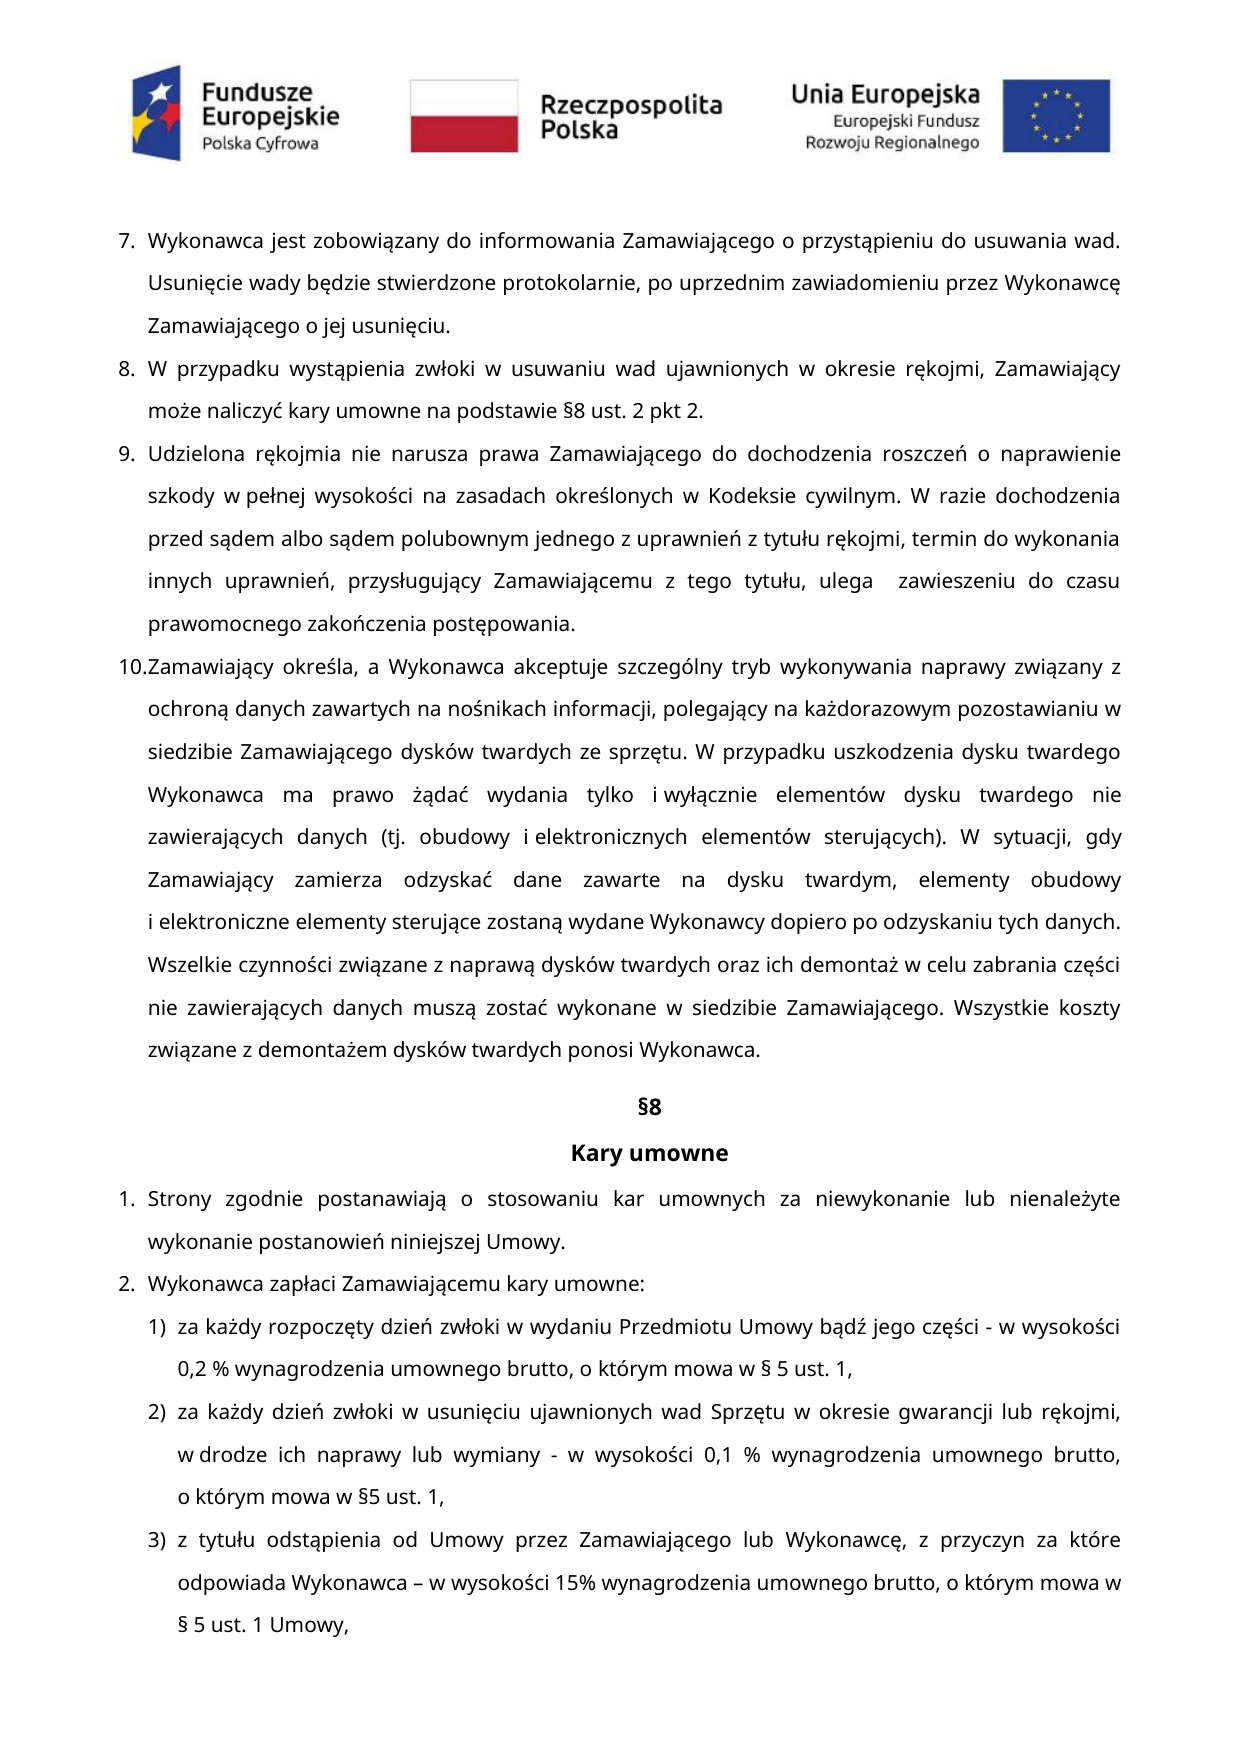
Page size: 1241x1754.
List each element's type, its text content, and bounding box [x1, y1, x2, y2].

subtitle Wykonawca jest zobowiązany do informowania Zamawiającego o przystąpieniu do usuwania wad. Usunięcie wady będzie stwierdzone protokolarnie, po uprzednim zawiadomieniu przez Wykonawcę Zamawiającego o jej usunięciu. [118, 226, 1122, 339]
subtitle Strony zgodnie postanawiają o stosowaniu kar umownych za niewykonanie lub nienależyte wykonanie postanowień niniejszej Umowy. [118, 1184, 1122, 1255]
subtitle za każdy dzień zwłoki w usunięciu ujawnionych wad Sprzętu w okresie gwarancji lub rękojmi, w drodze ich naprawy lub wymiany - w wysokości 0,1 % wynagrodzenia umownego brutto, o którym mowa w §5 ust. 1, [148, 1397, 1122, 1511]
subtitle Kary umowne [177, 1137, 1122, 1168]
subtitle Wykonawca zapłaci Zamawiającemu kary umowne: [118, 1269, 1122, 1298]
subtitle Udzielona rękojmia nie narusza prawa Zamawiającego do dochodzenia roszczeń o naprawienie szkody w pełnej wysokości na zasadach określonych w Kodeksie cywilnym. W razie dochodzenia przed sądem albo sądem polubownym jednego z uprawnień z tytułu rękojmi, termin do wykonania innych uprawnień, przysługujący Zamawiającemu z tego tytułu, ulega zawieszeniu do czasu prawomocnego zakończenia postępowania. [118, 439, 1122, 638]
subtitle W przypadku wystąpienia zwłoki w usuwaniu wad ujawnionych w okresie rękojmi, Zamawiający może naliczyć kary umowne na podstawie §8 ust. 2 pkt 2. [118, 354, 1122, 425]
subtitle §8 [177, 1090, 1122, 1122]
subtitle z tytułu odstąpienia od Umowy przez Zamawiającego lub Wykonawcę, z przyczyn za które odpowiada Wykonawca – w wysokości 15% wynagrodzenia umownego brutto, o którym mowa w § 5 ust. 1 Umowy, [148, 1525, 1122, 1639]
picture [118, 59, 1123, 169]
subtitle za każdy rozpoczęty dzień zwłoki w wydaniu Przedmiotu Umowy bądź jego części - w wysokości 0,2 % wynagrodzenia umownego brutto, o którym mowa w § 5 ust. 1, [148, 1312, 1122, 1383]
subtitle Zamawiający określa, a Wykonawca akceptuje szczególny tryb wykonywania naprawy związany z ochroną danych zawartych na nośnikach informacji, polegający na każdorazowym pozostawianiu w siedzibie Zamawiającego dysków twardych ze sprzętu. W przypadku uszkodzenia dysku twardego Wykonawca ma prawo żądać wydania tylko i wyłącznie elementów dysku twardego nie zawierających danych (tj. obudowy i elektronicznych elementów sterujących). W sytuacji, gdy Zamawiający zamierza odzyskać dane zawarte na dysku twardym, elementy obudowy i elektroniczne elementy sterujące zostaną wydane Wykonawcy dopiero po odzyskaniu tych danych. Wszelkie czynności związane z naprawą dysków twardych oraz ich demontaż w celu zabrania części nie zawierających danych muszą zostać wykonane w siedzibie Zamawiającego. Wszystkie koszty związane z demontażem dysków twardych ponosi Wykonawca. [118, 652, 1122, 1064]
